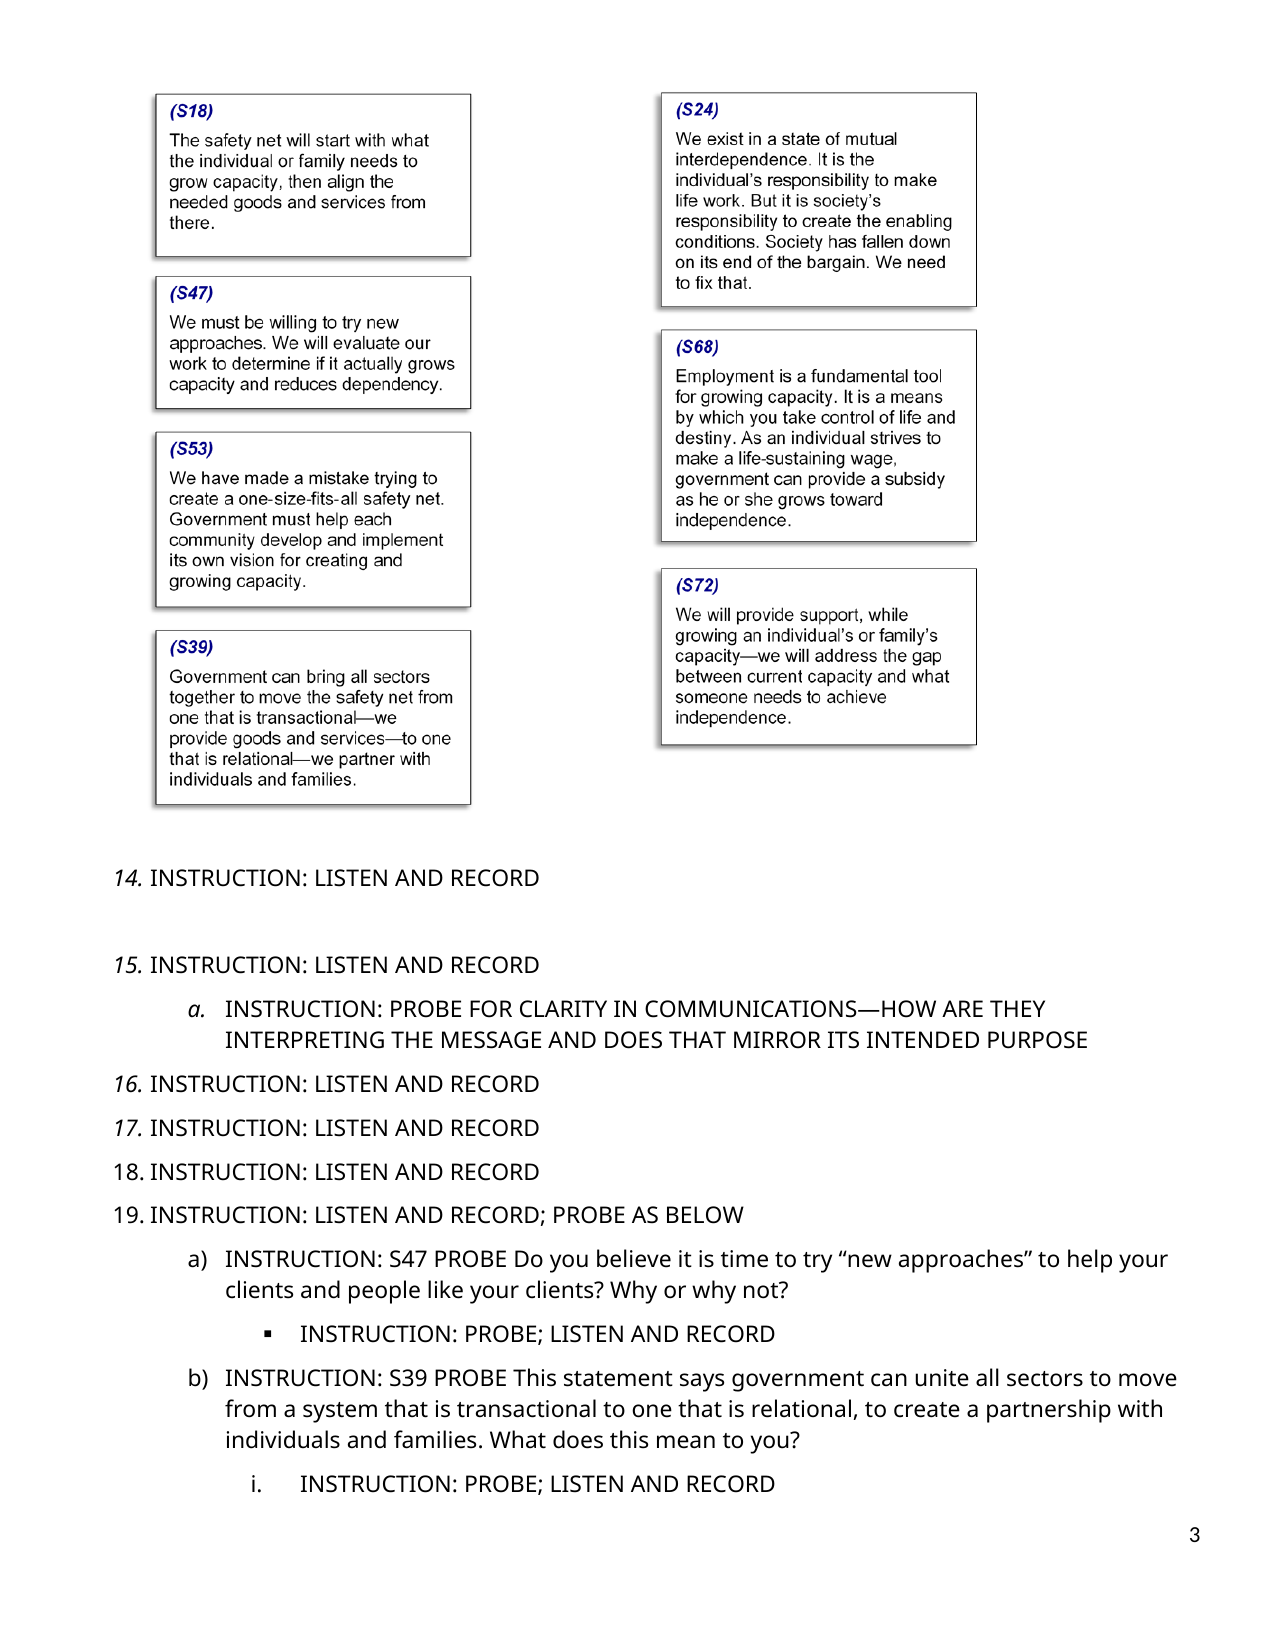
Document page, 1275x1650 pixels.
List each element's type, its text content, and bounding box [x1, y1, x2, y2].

list INSTRUCTION: PROBE; LISTEN AND RECORD [262, 1468, 1200, 1499]
list INSTRUCTION: LISTEN AND RECORD [112, 1112, 1200, 1143]
list INSTRUCTION: S39 PROBE This statement says government can unite all sectors to move from a system that is transactional to one that is relational, to create a partnership with individuals and families. What does this mean to you? [187, 1362, 1200, 1456]
list INSTRUCTION: LISTEN AND RECORD [112, 1156, 1200, 1187]
list INSTRUCTION: PROBE FOR CLARITY IN COMMUNICATIONS—HOW ARE THEY INTERPRETING THE MESSAGE AND DOES THAT MIRROR ITS INTENDED PURPOSE [187, 993, 1200, 1056]
list INSTRUCTION: LISTEN AND RECORD [112, 862, 1200, 893]
list INSTRUCTION: S47 PROBE Do you believe it is time to try “new approaches” to help your clients and people like your clients? Why or why not? [187, 1243, 1200, 1306]
list INSTRUCTION: LISTEN AND RECORD; PROBE AS BELOW [112, 1199, 1200, 1231]
list INSTRUCTION: LISTEN AND RECORD [112, 949, 1200, 981]
list INSTRUCTION: LISTEN AND RECORD [112, 1068, 1200, 1099]
picture [142, 88, 987, 819]
list INSTRUCTION: PROBE; LISTEN AND RECORD [262, 1318, 1200, 1349]
